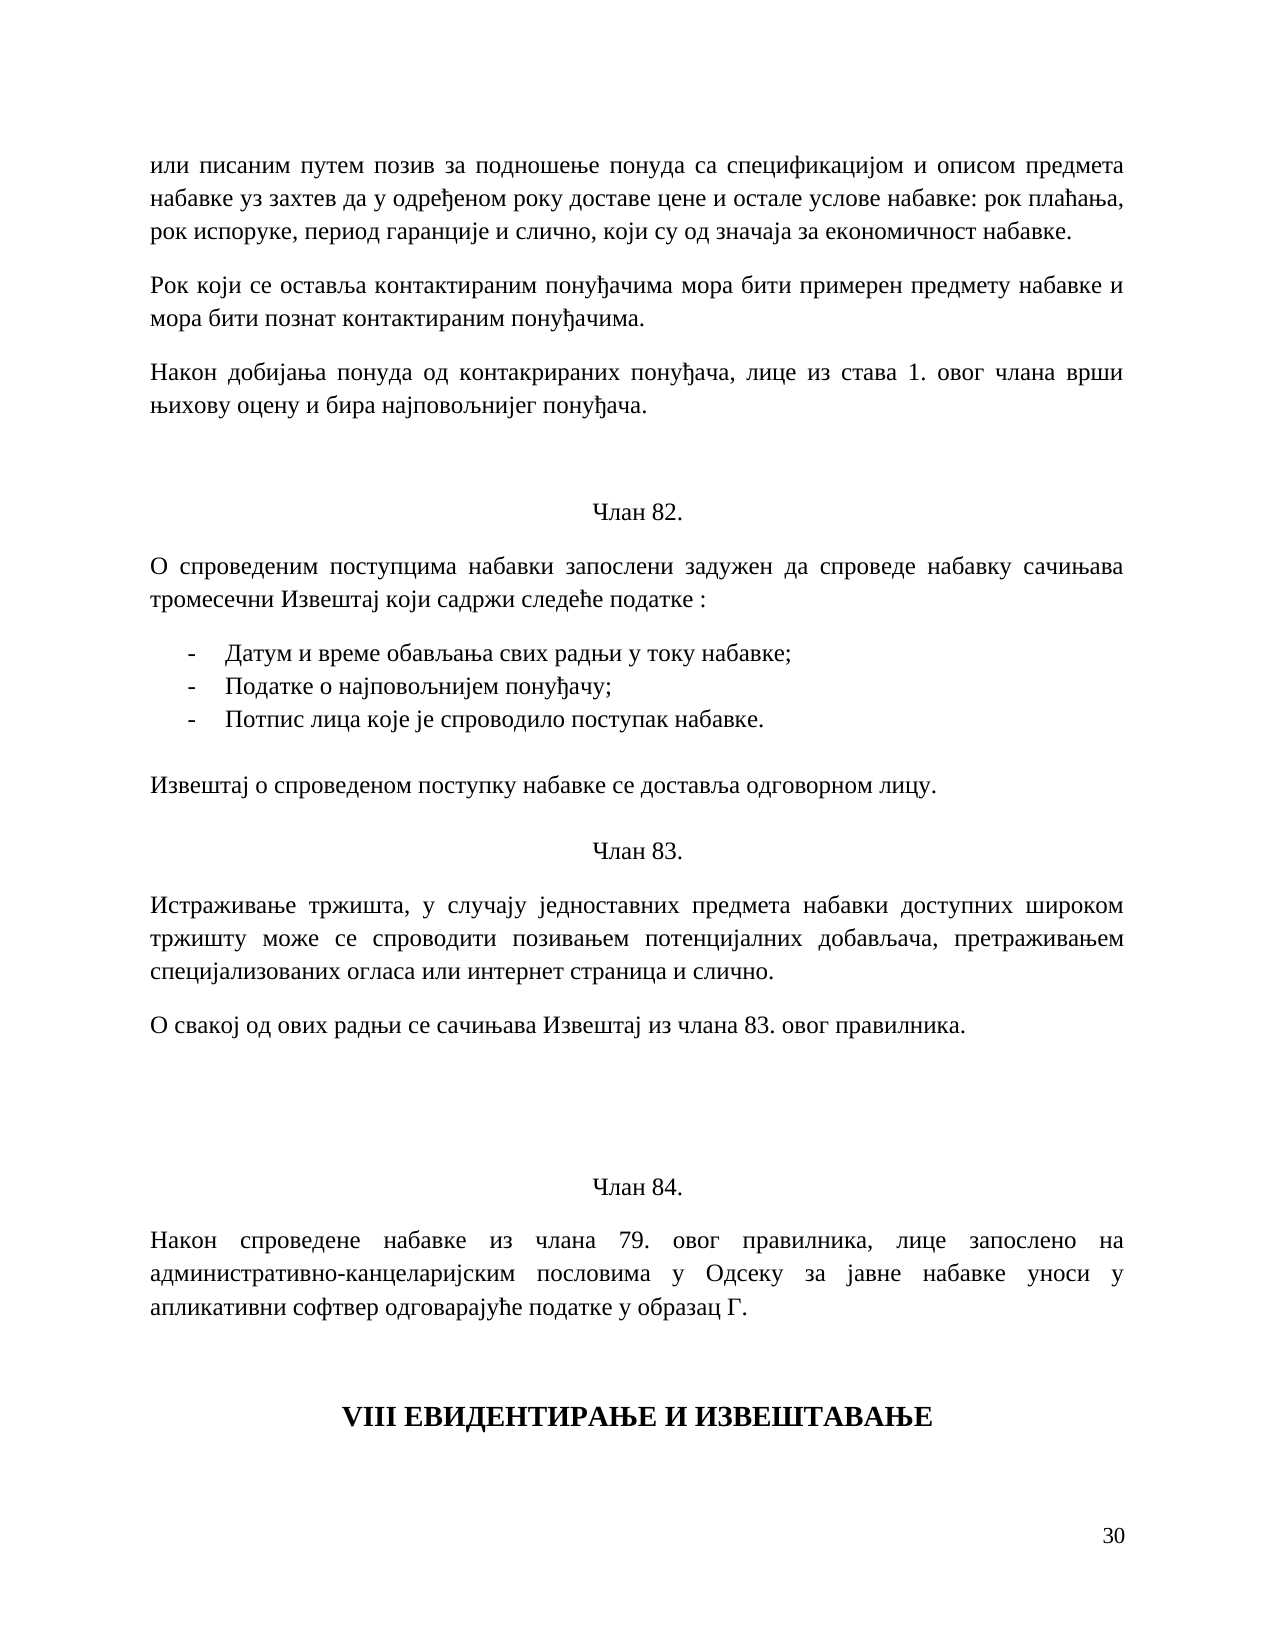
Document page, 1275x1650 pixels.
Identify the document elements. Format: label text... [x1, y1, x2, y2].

text Истраживање тржишта, у случају једноставних предмета набавки доступних широком тржишту може се спроводити позивањем потенцијалних добављача, претраживањем специјализованих огласа или интернет страница и слично. [150, 890, 1125, 985]
text Рок који се оставља контактираним понуђачима мора бити примерен предмету набавке и мора бити познат контактираним понуђачима. [150, 270, 1125, 332]
list Извештај о спроведеном поступку набавке се доставља одговорном лицу. [150, 770, 1125, 799]
list Члан 83. [150, 836, 1125, 865]
text Члан 82. [150, 497, 1125, 526]
text Након добијања понуда од контакрираних понуђача, лице из става 1. овог члана врши њихову оцену и бира најповољнијег понуђача. [150, 357, 1125, 418]
list Потпис лица које је спроводило поступак набавке. [187, 704, 1125, 733]
text Члан 84. [150, 1172, 1125, 1200]
text VIII ЕВИДЕНТИРАЊЕ И ИЗВЕШТАВАЊЕ [150, 1399, 1125, 1433]
text О спроведеним поступцима набавки запослени задужен да спроведе набавку сачињава тромесечни Извештај који садржи следеће податке : [150, 551, 1125, 613]
text Након спроведене набавке из члана 79. овог правилника, лице запослено на административно-канцеларијским пословима у Одсеку за јавне набавке уноси у апликативни софтвер одговарајуће податке у образац Г. [150, 1226, 1125, 1320]
list Датум и време обављања свих радњи у току набавке; [187, 638, 1125, 667]
list Податке о најповољнијем понуђачу; [187, 671, 1125, 700]
text О свакој од ових радњи се сачињава Извештај из члана 83. овог правилника. [150, 1010, 1125, 1039]
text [150, 150, 1125, 245]
